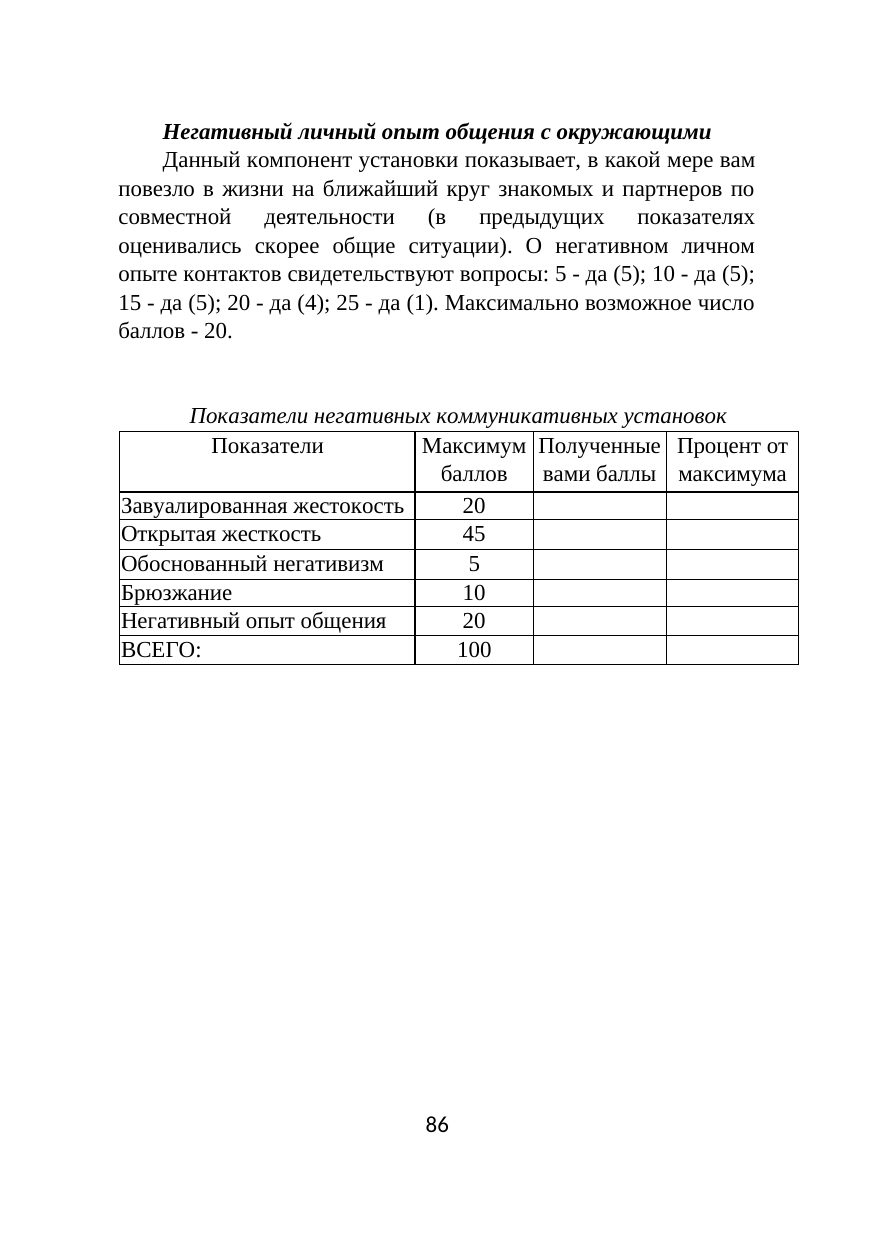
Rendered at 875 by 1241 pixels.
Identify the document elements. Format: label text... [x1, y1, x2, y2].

table_cell [534, 493, 666, 519]
table_cell 20 [416, 607, 533, 635]
table_cell 45 [416, 520, 533, 548]
table_cell Негативный опыт общения [120, 607, 414, 635]
table_header Показатели [120, 432, 414, 491]
table_cell [667, 520, 798, 548]
table_cell ВСЕГО: [120, 636, 414, 664]
table_cell [667, 580, 798, 606]
table_cell Завуалированная жестокость [120, 493, 414, 519]
table_cell Брюзжание [120, 580, 414, 606]
table_cell 10 [416, 580, 533, 606]
table_cell [534, 580, 666, 606]
text Данный компонент установки показывает, в какой мере вам повезло в жизни на ближайший круг знакомых и партнеров по совместной деятельности (в предыдущих показателях оценивались скорее общие ситуации). О негативном личном опыте контактов свидетельствуют вопросы: 5 - да (5); 10 - да (5); 15 - да (5); 20 - да (4); 25 - да (1). Максимально возможное число баллов - 20. [118, 147, 756, 343]
table_cell Открытая жесткость [120, 520, 414, 548]
table_cell [667, 636, 798, 664]
table_cell 5 [416, 550, 533, 578]
table_cell [534, 607, 666, 635]
table_cell [667, 607, 798, 635]
table_cell 20 [416, 493, 533, 519]
text Негативный личный опыт общения с окружающими [118, 118, 756, 144]
table_cell [667, 550, 798, 578]
table_header Полученные вами баллы [534, 432, 666, 491]
table_header Процент от максимума баллов [667, 432, 798, 491]
table_cell 100 [416, 636, 533, 664]
table_cell [534, 550, 666, 578]
table_header Максимум баллов [416, 432, 533, 491]
table_cell [534, 636, 666, 664]
text Показатели негативных коммуникативных установок [118, 402, 756, 429]
table_cell Обоснованный негативизм [120, 550, 414, 578]
table_cell [667, 493, 798, 519]
table_cell [534, 520, 666, 548]
